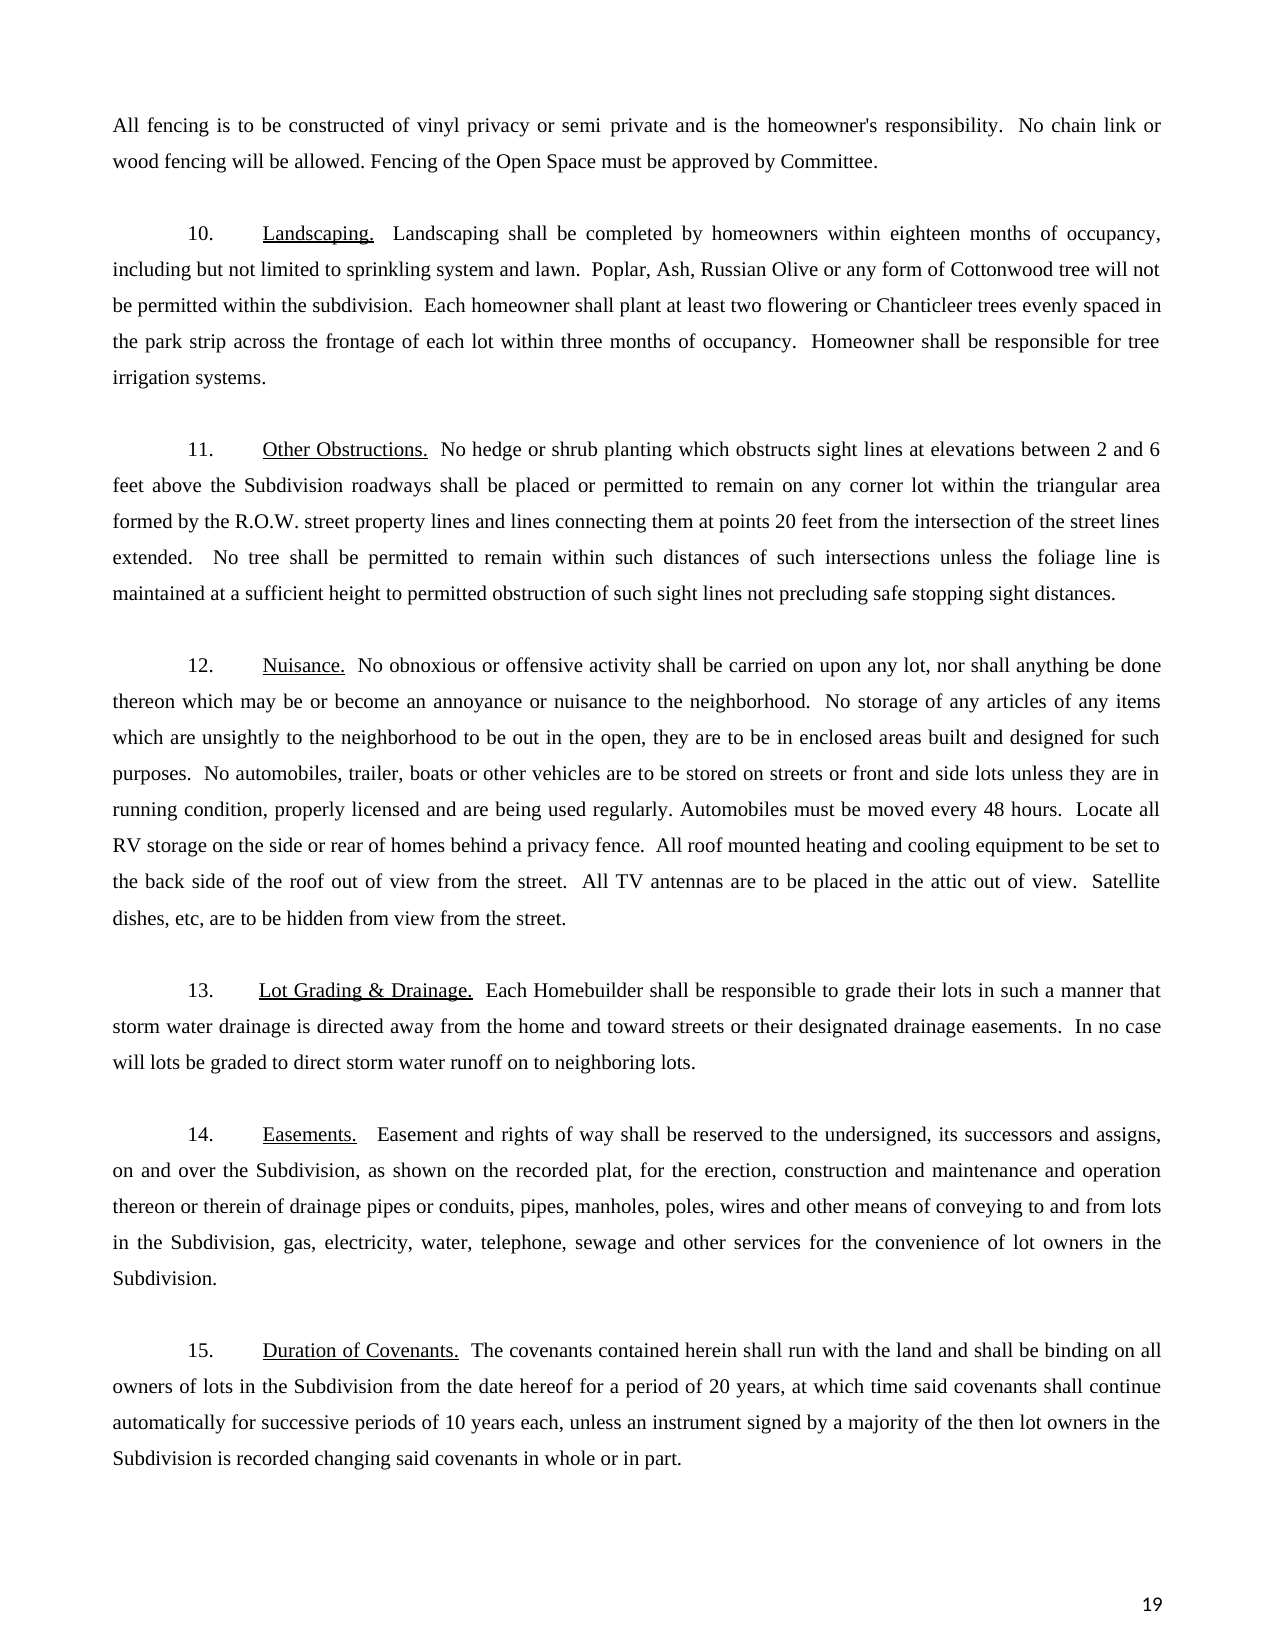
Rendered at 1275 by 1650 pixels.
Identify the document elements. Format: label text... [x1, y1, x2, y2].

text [112, 112, 1162, 173]
text 15. Duration of Covenants. The covenants contained herein shall run with the land and shall be binding on all owners of lots in the Subdivision from the date hereof for a period of 20 years, at which time said covenants shall continue automatically for successive periods of 10 years each, unless an instrument signed by a majority of the then lot owners in the Subdivision is recorded changing said covenants in whole or in part. [112, 1338, 1162, 1470]
text 14. Easements. Easement and rights of way shall be reserved to the undersigned, its successors and assigns, on and over the Subdivision, as shown on the recorded plat, for the erection, construction and maintenance and operation thereon or therein of drainage pipes or conduits, pipes, manholes, poles, wires and other means of conveying to and from lots in the Subdivision, gas, electricity, water, telephone, sewage and other services for the convenience of lot owners in the Subdivision. [112, 1122, 1162, 1290]
text 10. Landscaping. Landscaping shall be completed by homeowners within eighteen months of occupancy, including but not limited to sprinkling system and lawn. Poplar, Ash, Russian Olive or any form of Cottonwood tree will not be permitted within the subdivision. Each homeowner shall plant at least two flowering or Chanticleer trees evenly spaced in the park strip across the frontage of each lot within three months of occupancy. Homeowner shall be responsible for tree irrigation systems. [112, 221, 1162, 389]
text 11. Other Obstructions. No hedge or shrub planting which obstructs sight lines at elevations between 2 and 6 feet above the Subdivision roadways shall be placed or permitted to remain on any corner lot within the triangular area formed by the R.O.W. street property lines and lines connecting them at points 20 feet from the intersection of the street lines extended. No tree shall be permitted to remain within such distances of such intersections unless the foliage line is maintained at a sufficient height to permitted obstruction of such sight lines not precluding safe stopping sight distances. [112, 437, 1162, 605]
text 13. Lot Grading & Drainage. Each Homebuilder shall be responsible to grade their lots in such a manner that storm water drainage is directed away from the home and toward streets or their designated drainage easements. In no case will lots be graded to direct storm water runoff on to neighboring lots. [112, 977, 1162, 1074]
text 12. Nuisance. No obnoxious or offensive activity shall be carried on upon any lot, nor shall anything be done thereon which may be or become an annoyance or nuisance to the neighborhood. No storage of any articles of any items which are unsightly to the neighborhood to be out in the open, they are to be in enclosed areas built and designed for such purposes. No automobiles, trailer, boats or other vehicles are to be stored on streets or front and side lots unless they are in running condition, properly licensed and are being used regularly. Automobiles must be moved every 48 hours. Locate all RV storage on the side or rear of homes behind a privacy fence. All roof mounted heating and cooling equipment to be set to the back side of the roof out of view from the street. All TV antennas are to be placed in the attic out of view. Satellite dishes, etc, are to be hidden from view from the street. [112, 653, 1162, 929]
